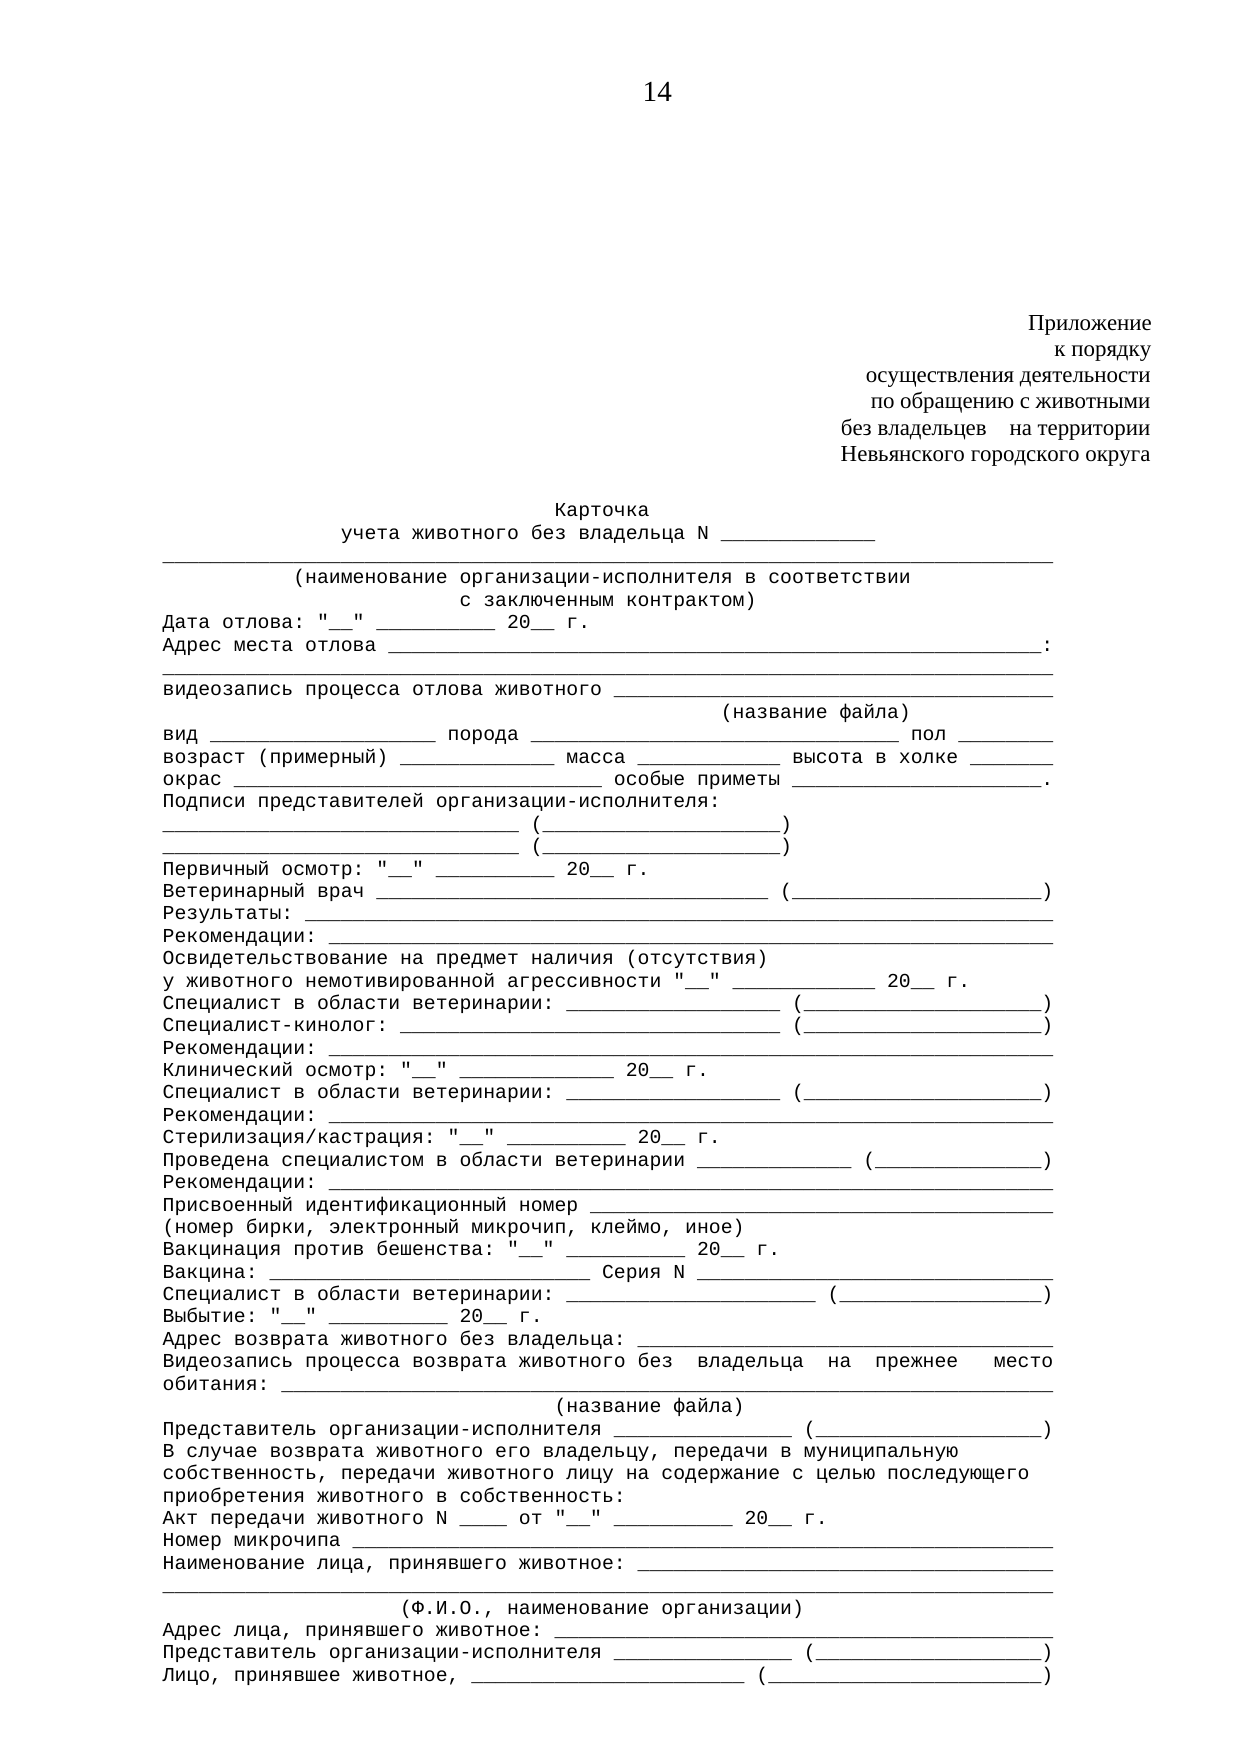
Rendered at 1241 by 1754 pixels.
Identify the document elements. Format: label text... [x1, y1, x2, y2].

text (название файла) [162, 1396, 1152, 1418]
text Специалист в области ветеринарии: _____________________ (_________________) [162, 1284, 1152, 1306]
text приобретения животного в собственность: [162, 1486, 1152, 1508]
text (название файла) [162, 702, 1152, 724]
text Выбытие: "__" __________ 20__ г. [162, 1306, 1152, 1329]
text у животного немотивированной агрессивности "__" ____________ 20__ г. [162, 971, 1152, 993]
text Представитель организации-исполнителя _______________ (___________________) [162, 1418, 1152, 1441]
text с заключенным контрактом) [162, 590, 1152, 612]
text ______________________________ (____________________) [162, 814, 1152, 836]
text ___________________________________________________________________________ [162, 657, 1152, 679]
text (Ф.И.О., наименование организации) [162, 1598, 1152, 1620]
text Рекомендации: _____________________________________________________________ [162, 926, 1152, 948]
text Акт передачи животного N ____ от "__" __________ 20__ г. [162, 1508, 1152, 1530]
text Адрес лица, принявшего животное: __________________________________________ [162, 1620, 1152, 1642]
text Присвоенный идентификационный номер _______________________________________ [162, 1194, 1152, 1217]
text Представитель организации-исполнителя _______________ (___________________) [162, 1642, 1152, 1665]
text вид ___________________ порода _______________________________ пол ________ [162, 724, 1152, 747]
text осуществления деятельности [162, 361, 1152, 388]
text Освидетельствование на предмет наличия (отсутствия) [162, 948, 1152, 971]
text Специалист-кинолог: ________________________________ (____________________) [162, 1015, 1152, 1038]
text Ветеринарный врач _________________________________ (_____________________) [162, 881, 1152, 903]
text Адрес возврата животного без владельца: ___________________________________ [162, 1329, 1152, 1351]
text Номер микрочипа ___________________________________________________________ [162, 1530, 1152, 1553]
text видеозапись процесса отлова животного _____________________________________ [162, 679, 1152, 702]
text Специалист в области ветеринарии: __________________ (____________________) [162, 1082, 1152, 1105]
text собственность, передачи животного лицу на содержание с целью последующего [162, 1463, 1152, 1486]
text Клинический осмотр: "__" _____________ 20__ г. [162, 1060, 1152, 1082]
text ______________________________ (____________________) [162, 836, 1152, 858]
text Проведена специалистом в области ветеринарии _____________ (______________) [162, 1150, 1152, 1172]
text Первичный осмотр: "__" __________ 20__ г. [162, 858, 1152, 881]
text Наименование лица, принявшего животное: ___________________________________ [162, 1553, 1152, 1575]
text окрас _______________________________ особые приметы _____________________. [162, 769, 1152, 791]
text к порядку [162, 335, 1152, 361]
text (номер бирки, электронный микрочип, клеймо, иное) [162, 1217, 1152, 1239]
text возраст (примерный) _____________ масса ____________ высота в холке _______ [162, 747, 1152, 769]
text В случае возврата животного его владельцу, передачи в муниципальную [162, 1441, 1152, 1463]
text Стерилизация/кастрация: "__" __________ 20__ г. [162, 1127, 1152, 1150]
text Результаты: _______________________________________________________________ [162, 903, 1152, 926]
text по обращению с животными [162, 388, 1152, 414]
text ___________________________________________________________________________ [162, 545, 1152, 567]
text без владельцев на территории [162, 414, 1152, 440]
text Лицо, принявшее животное, _______________________ (_______________________) [162, 1665, 1152, 1687]
text обитания: _________________________________________________________________ [162, 1374, 1152, 1396]
text Приложение [162, 308, 1152, 335]
text Специалист в области ветеринарии: __________________ (____________________) [162, 993, 1152, 1015]
text Вакцинация против бешенства: "__" __________ 20__ г. [162, 1239, 1152, 1262]
text (наименование организации-исполнителя в соответствии [162, 567, 1152, 590]
text Подписи представителей организации-исполнителя: [162, 791, 1152, 814]
text Дата отлова: "__" __________ 20__ г. [162, 612, 1152, 634]
text Рекомендации: _____________________________________________________________ [162, 1105, 1152, 1127]
text Рекомендации: _____________________________________________________________ [162, 1038, 1152, 1060]
text Карточка [162, 500, 1152, 523]
text ___________________________________________________________________________ [162, 1575, 1152, 1598]
text учета животного без владельца N _____________ [162, 523, 1152, 545]
text Видеозапись процесса возврата животного без владельца на прежнее место [162, 1351, 1152, 1374]
text Вакцина: ___________________________ Серия N ______________________________ [162, 1262, 1152, 1284]
text Невьянского городского округа [162, 440, 1152, 467]
text Рекомендации: _____________________________________________________________ [162, 1172, 1152, 1194]
text Адрес места отлова _______________________________________________________: [162, 634, 1152, 657]
